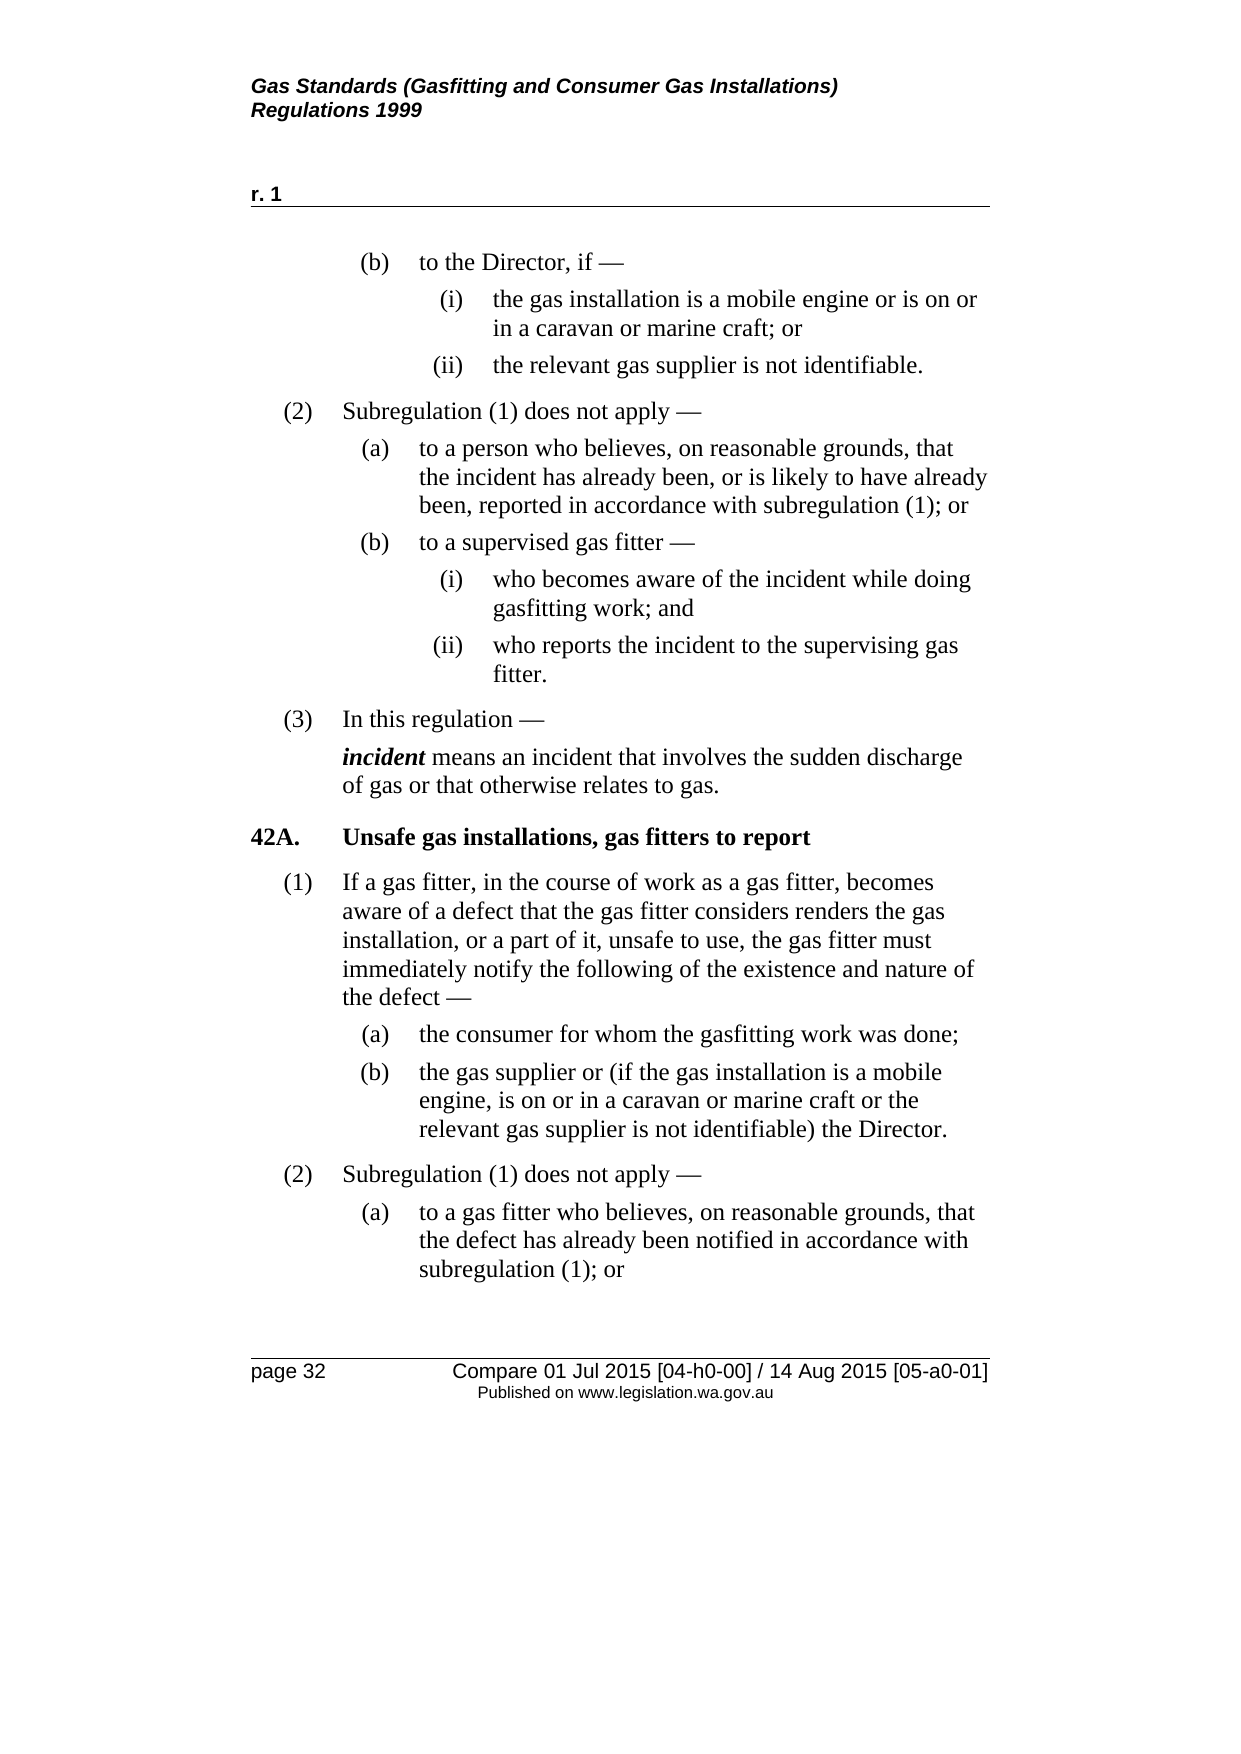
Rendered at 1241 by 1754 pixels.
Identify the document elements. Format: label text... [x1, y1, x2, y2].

subtitle 42A. Unsafe gas installations, gas fitters to report [251, 822, 990, 851]
text (2) Subregulation (1) does not apply — [251, 1159, 990, 1188]
text (3) In this regulation — [251, 704, 990, 733]
text (ii) who reports the incident to the supervising gas fitter. [251, 630, 990, 688]
text (1) If a gas fitter, in the course of work as a gas fitter, becomes aware of a defect that the gas fitter considers renders the gas installation, or a part of it, unsafe to use, the gas fitter must immediately notify the following of the existence and nature of the defect — [251, 867, 990, 1011]
text (i) the gas installation is a mobile engine or is on or in a caravan or marine craft; or [251, 284, 990, 342]
text (a) to a gas fitter who believes, on reasonable grounds, that the defect has already been notified in accordance with subregulation (1); or [251, 1197, 990, 1283]
text (b) the gas supplier or (if the gas installation is a mobile engine, is on or in a caravan or marine craft or the relevant gas supplier is not identifiable) the Director. [251, 1057, 990, 1143]
text (i) who becomes aware of the incident while doing gasfitting work; and [251, 564, 990, 622]
text (a) the consumer for whom the gasfitting work was done; [251, 1019, 990, 1048]
text (a) to a person who believes, on reasonable grounds, that the incident has already been, or is likely to have already been, reported in accordance with subregulation (1); or [251, 433, 990, 519]
text (b) to the Director, if — [251, 247, 990, 276]
text (2) Subregulation (1) does not apply — [251, 396, 990, 424]
text (ii) the relevant gas supplier is not identifiable. [251, 350, 990, 379]
text (b) to a supervised gas fitter — [251, 527, 990, 556]
text incident means an incident that involves the sudden discharge of gas or that otherwise relates to gas. [251, 742, 990, 799]
